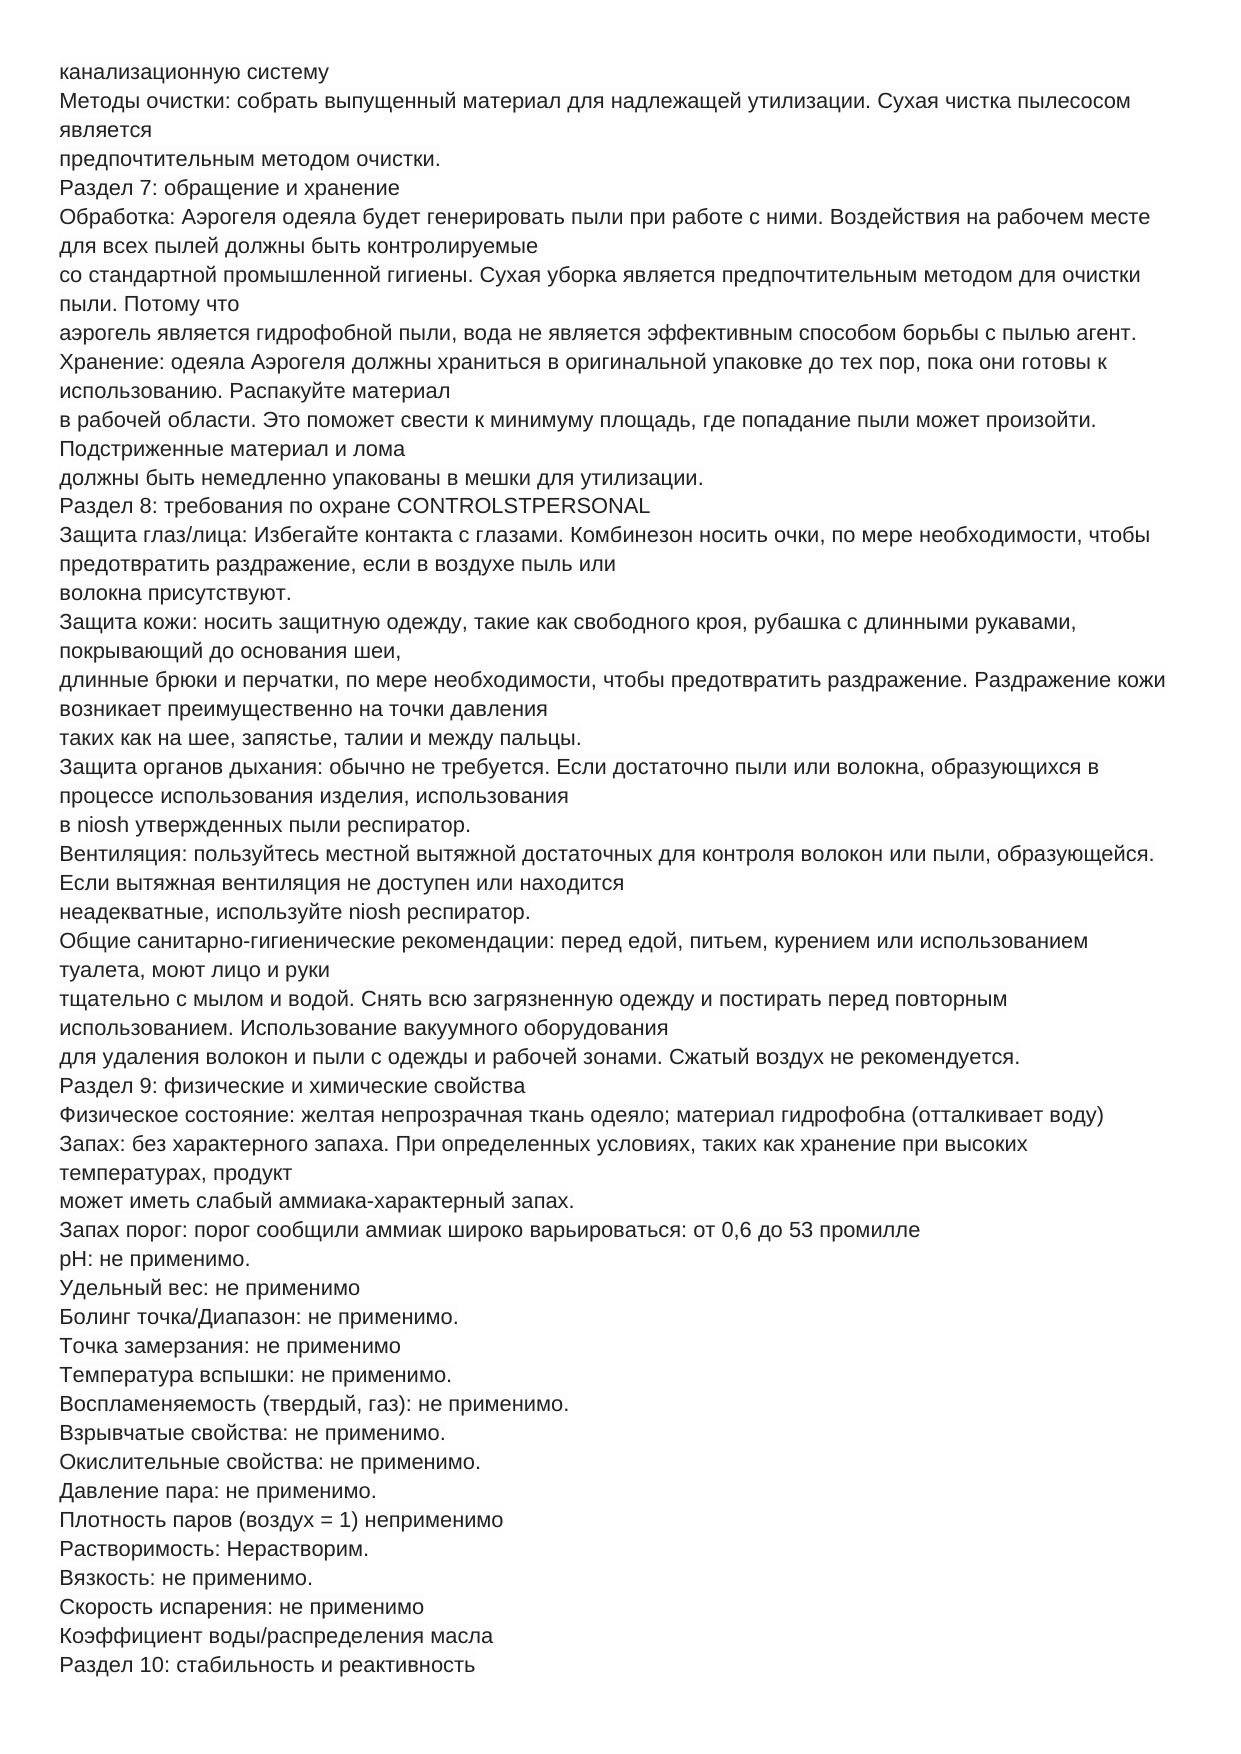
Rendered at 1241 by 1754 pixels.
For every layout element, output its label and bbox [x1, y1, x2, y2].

text [59, 59, 1181, 1677]
